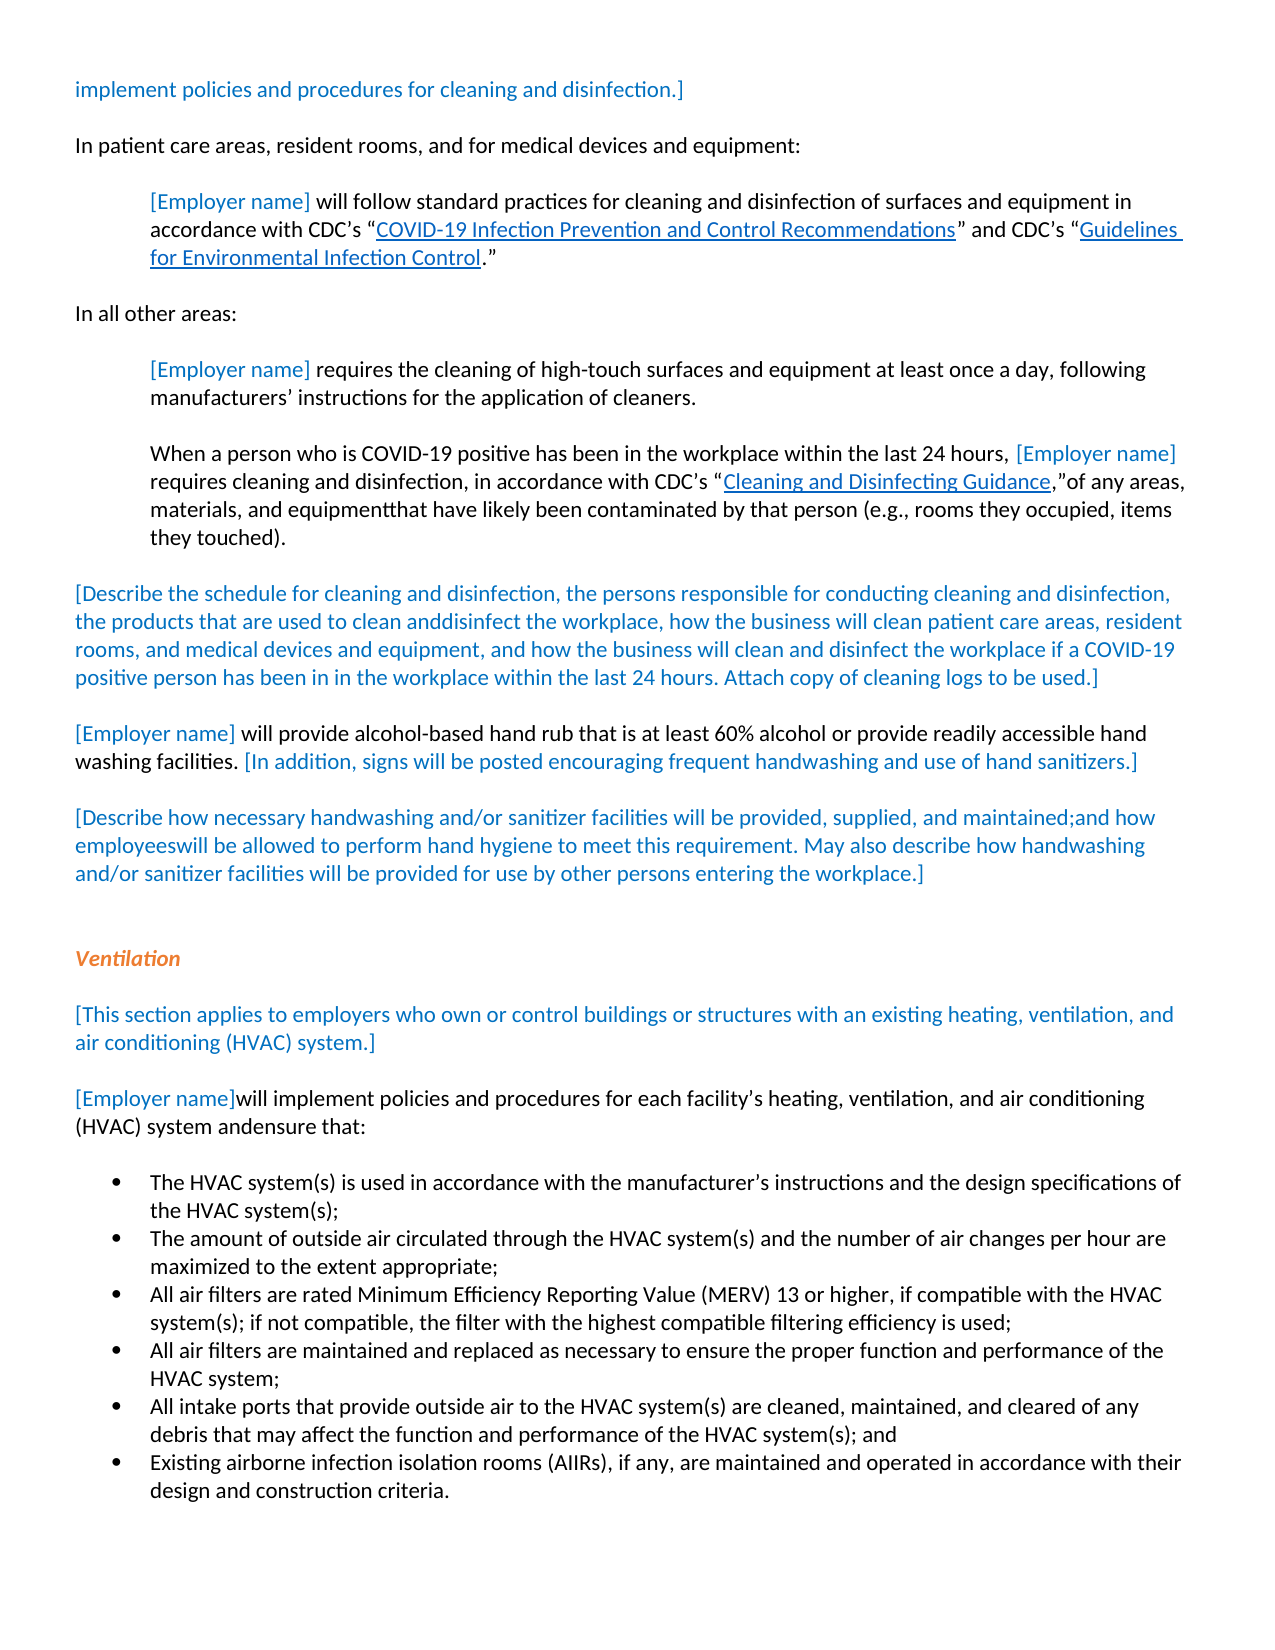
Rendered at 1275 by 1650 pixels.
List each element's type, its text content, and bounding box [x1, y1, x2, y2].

text [Employer name]will implement policies and procedures for each facility’s heating, ventilation, and air conditioning (HVAC) system andensure that: [75, 1084, 1200, 1140]
text Ventilation [75, 944, 1200, 972]
text [This section applies to employers who own or control buildings or structures with an existing heating, ventilation, and air conditioning (HVAC) system.] [75, 1000, 1200, 1056]
text [Describe the schedule for cleaning and disinfection, the persons responsible for conducting cleaning and disinfection, the products that are used to clean anddisinfect the workplace, how the business will clean patient care areas, resident rooms, and medical devices and equipment, and how the business will clean and disinfect the workplace if a COVID-19 positive person has been in in the workplace within the last 24 hours. Attach copy of cleaning logs to be used.] [75, 579, 1200, 691]
list The amount of outside air circulated through the HVAC system(s) and the number of air changes per hour are maximized to the extent appropriate; [112, 1224, 1200, 1280]
text [Describe how necessary handwashing and/or sanitizer facilities will be provided, supplied, and maintained;and how employeeswill be allowed to perform hand hygiene to meet this requirement. May also describe how handwashing and/or sanitizer facilities will be provided for use by other persons entering the workplace.] [75, 803, 1200, 888]
text When a person who is COVID-19 positive has been in the workplace within the last 24 hours, [Employer name] requires cleaning and disinfection, in accordance with CDC’s “Cleaning and Disinfecting Guidance,”of any areas, materials, and equipmentthat have likely been contaminated by that person (e.g., rooms they occupied, items they touched). [150, 439, 1200, 551]
list The HVAC system(s) is used in accordance with the manufacturer’s instructions and the design specifications of the HVAC system(s); [112, 1168, 1200, 1224]
text [Employer name] will provide alcohol-based hand rub that is at least 60% alcohol or provide readily accessible hand washing facilities. [In addition, signs will be posted encouraging frequent handwashing and use of hand sanitizers.] [75, 719, 1200, 776]
text In all other areas: [75, 299, 1200, 327]
text [Employer name] will follow standard practices for cleaning and disinfection of surfaces and equipment in accordance with CDC’s “COVID-19 Infection Prevention and Control Recommendations” and CDC’s “Guidelines for Environmental Infection Control.” [150, 187, 1200, 271]
list All intake ports that provide outside air to the HVAC system(s) are cleaned, maintained, and cleared of any debris that may affect the function and performance of the HVAC system(s); and [112, 1392, 1200, 1448]
text In patient care areas, resident rooms, and for medical devices and equipment: [75, 131, 1200, 159]
list Existing airborne infection isolation rooms (AIIRs), if any, are maintained and operated in accordance with their design and construction criteria. [112, 1448, 1200, 1504]
list All air filters are rated Minimum Efficiency Reporting Value (MERV) 13 or higher, if compatible with the HVAC system(s); if not compatible, the filter with the highest compatible filtering efficiency is used; [112, 1280, 1200, 1336]
text [Employer name] requires the cleaning of high-touch surfaces and equipment at least once a day, following manufacturers’ instructions for the application of cleaners. [150, 355, 1200, 411]
list All air filters are maintained and replaced as necessary to ensure the proper function and performance of the HVAC system; [112, 1336, 1200, 1392]
